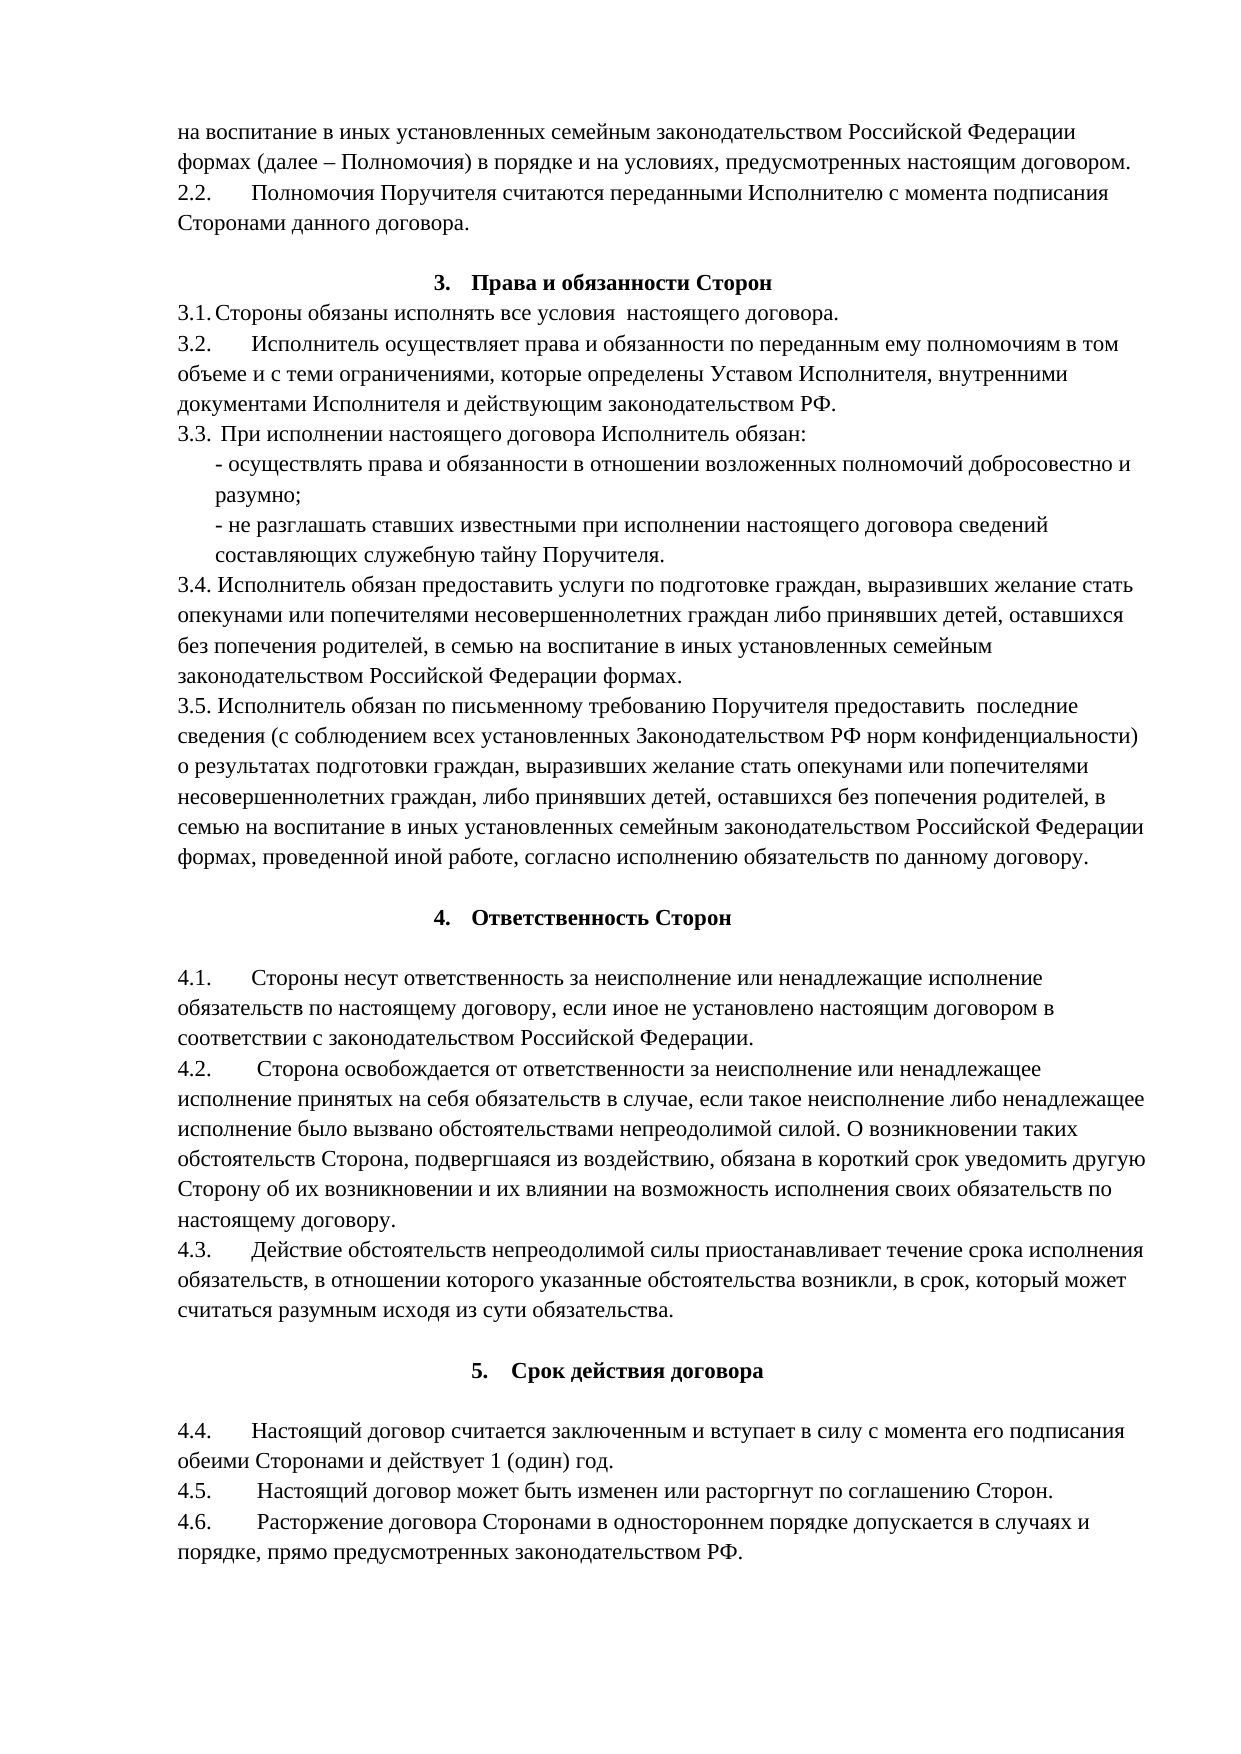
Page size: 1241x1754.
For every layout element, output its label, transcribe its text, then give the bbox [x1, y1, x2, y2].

text - осуществлять права и обязанности в отношении возложенных полномочий добросовестно и разумно; [215, 450, 1152, 507]
list Ответственность Сторон [433, 903, 1152, 930]
list Настоящий договор считается заключенным и вступает в силу с момента его подписания обеими Сторонами и действует 1 (один) год. [177, 1417, 1152, 1474]
list При исполнении настоящего договора Исполнитель обязан: [177, 420, 1152, 447]
text 3.5. Исполнитель обязан по письменному требованию Поручителя предоставить последние сведения (с соблюдением всех установленных Законодательством РФ норм конфиденциальности) о результатах подготовки граждан, выразивших желание стать опекунами или попечителями несовершеннолетних граждан, либо принявших детей, оставшихся без попечения родителей, в семью на воспитание в иных установленных семейным законодательством Российской Федерации формах, проведенной иной работе, согласно исполнению обязательств по данному договору. [177, 692, 1152, 869]
list Стороны несут ответственность за неисполнение или ненадлежащие исполнение обязательств по настоящему договору, если иное не установлено настоящим договором в соответствии с законодательством Российской Федерации. [177, 964, 1152, 1051]
list Сторона освобождается от ответственности за неисполнение или ненадлежащее исполнение принятых на себя обязательств в случае, если такое неисполнение либо ненадлежащее исполнение было вызвано обстоятельствами непреодолимой силой. О возникновении таких обстоятельств Сторона, подвергшаяся из воздействию, обязана в короткий срок уведомить другую Сторону об их возникновении и их влиянии на возможность исполнения своих обязательств по настоящему договору. [177, 1054, 1152, 1232]
list Действие обстоятельств непреодолимой силы приостанавливает течение срока исполнения обязательств, в отношении которого указанные обстоятельства возникли, в срок, который может считаться разумным исходя из сути обязательства. [177, 1236, 1152, 1323]
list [177, 118, 1152, 175]
text 5. Срок действия договора [471, 1357, 1152, 1383]
list Расторжение договора Сторонами в одностороннем порядке допускается в случаях и порядке, прямо предусмотренных законодательством РФ. [177, 1508, 1152, 1564]
list Права и обязанности Сторон [433, 269, 1152, 296]
list Полномочия Поручителя считаются переданными Исполнителю с момента подписания Сторонами данного договора. [177, 178, 1152, 235]
text 3.4. Исполнитель обязан предоставить услуги по подготовке граждан, выразивших желание стать опекунами или попечителями несовершеннолетних граждан либо принявших детей, оставшихся без попечения родителей, в семью на воспитание в иных установленных семейным законодательством Российской Федерации формах. [177, 571, 1152, 688]
list Настоящий договор может быть изменен или расторгнут по соглашению Сторон. [177, 1477, 1152, 1504]
list Исполнитель осуществляет права и обязанности по переданным ему полномочиям в том объеме и с теми ограничениями, которые определены Уставом Исполнителя, внутренними документами Исполнителя и действующим законодательством РФ. [177, 329, 1152, 416]
list Стороны обязаны исполнять все условия настоящего договора. [177, 299, 1152, 326]
text - не разглашать ставших известными при исполнении настоящего договора сведений составляющих служебную тайну Поручителя. [215, 511, 1152, 567]
